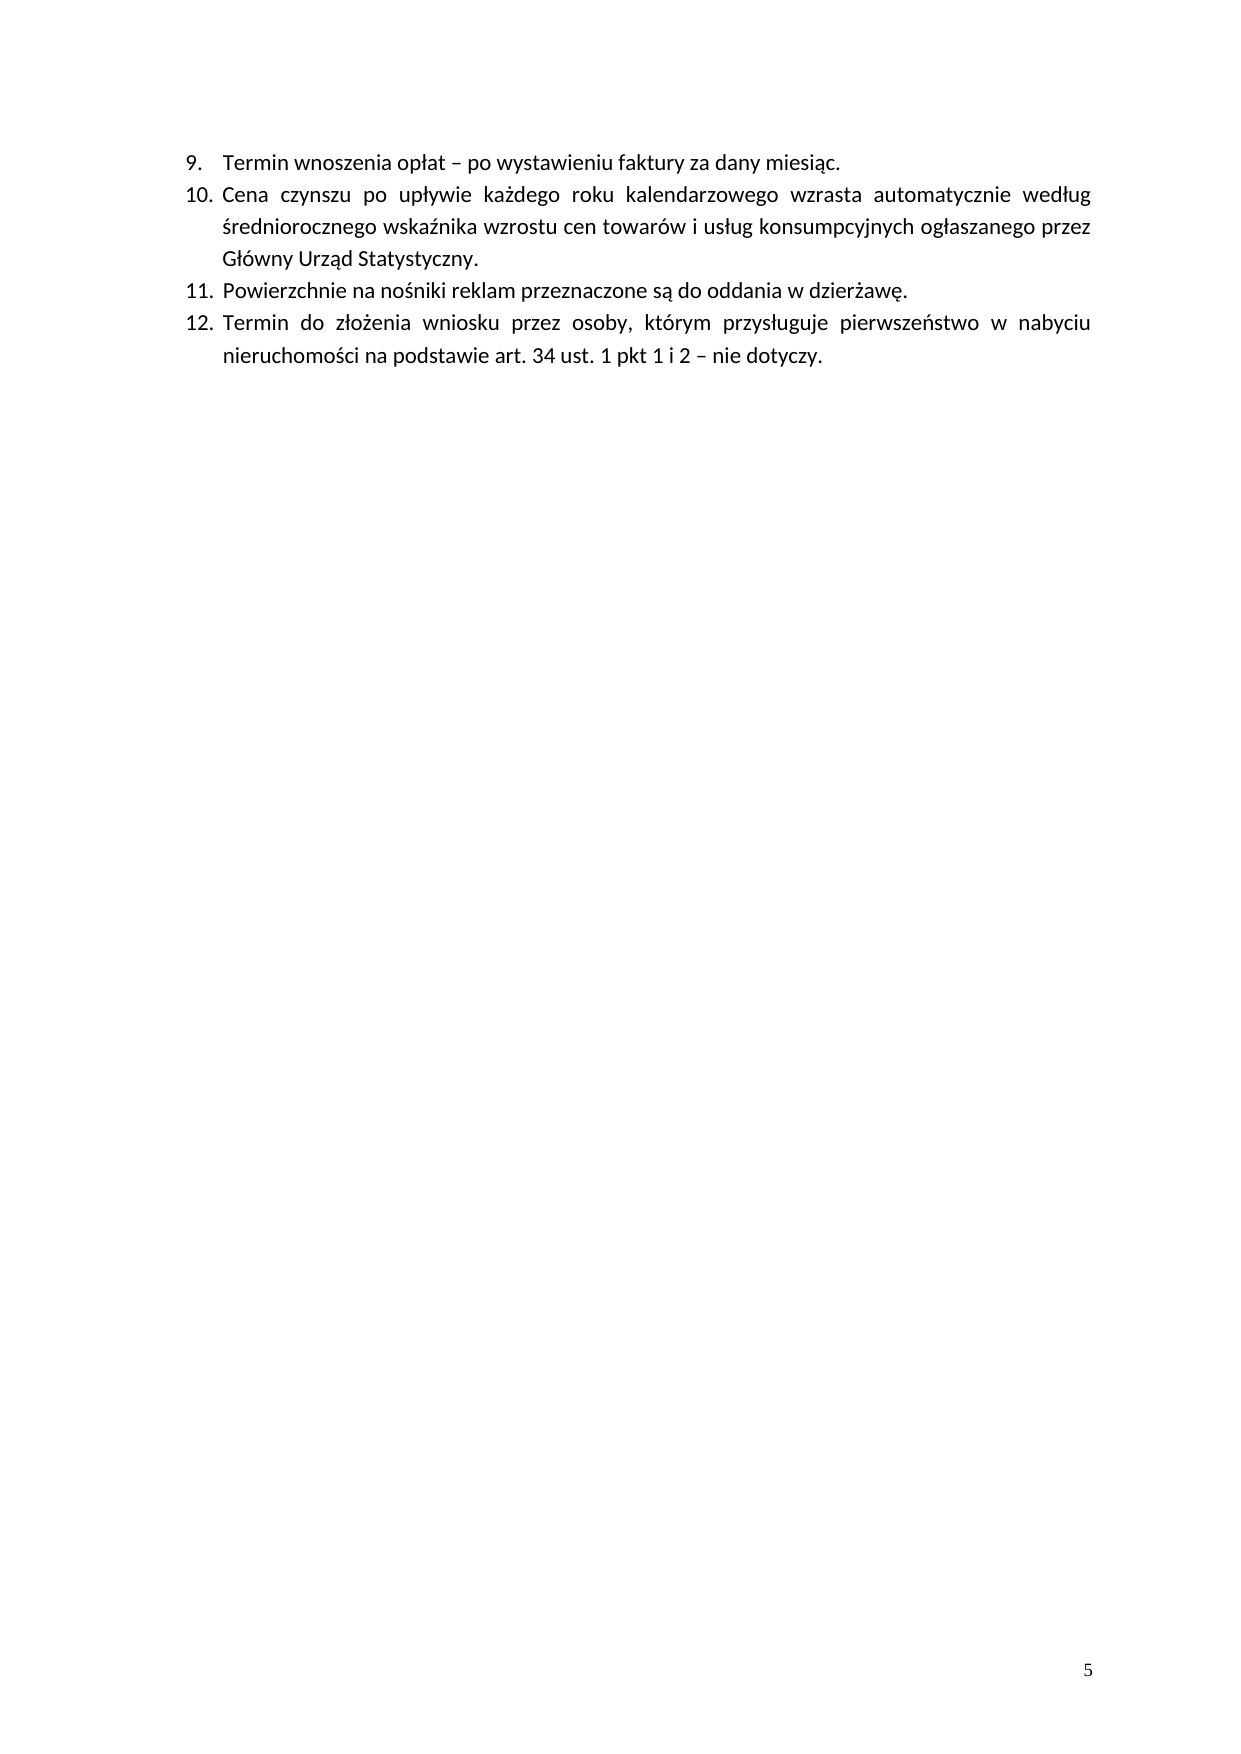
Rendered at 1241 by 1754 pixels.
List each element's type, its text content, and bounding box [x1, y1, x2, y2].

list Termin do złożenia wniosku przez osoby, którym przysługuje pierwszeństwo w nabyciu nieruchomości na podstawie art. 34 ust. 1 pkt 1 i 2 – nie dotyczy. [185, 308, 1093, 369]
list Cena czynszu po upływie każdego roku kalendarzowego wzrasta automatycznie według średniorocznego wskaźnika wzrostu cen towarów i usług konsumpcyjnych ogłaszanego przez Główny Urząd Statystyczny. [185, 180, 1093, 272]
list Powierzchnie na nośniki reklam przeznaczone są do oddania w dzierżawę. [185, 276, 1093, 304]
list Termin wnoszenia opłat – po wystawieniu faktury za dany miesiąc. [185, 148, 1093, 176]
